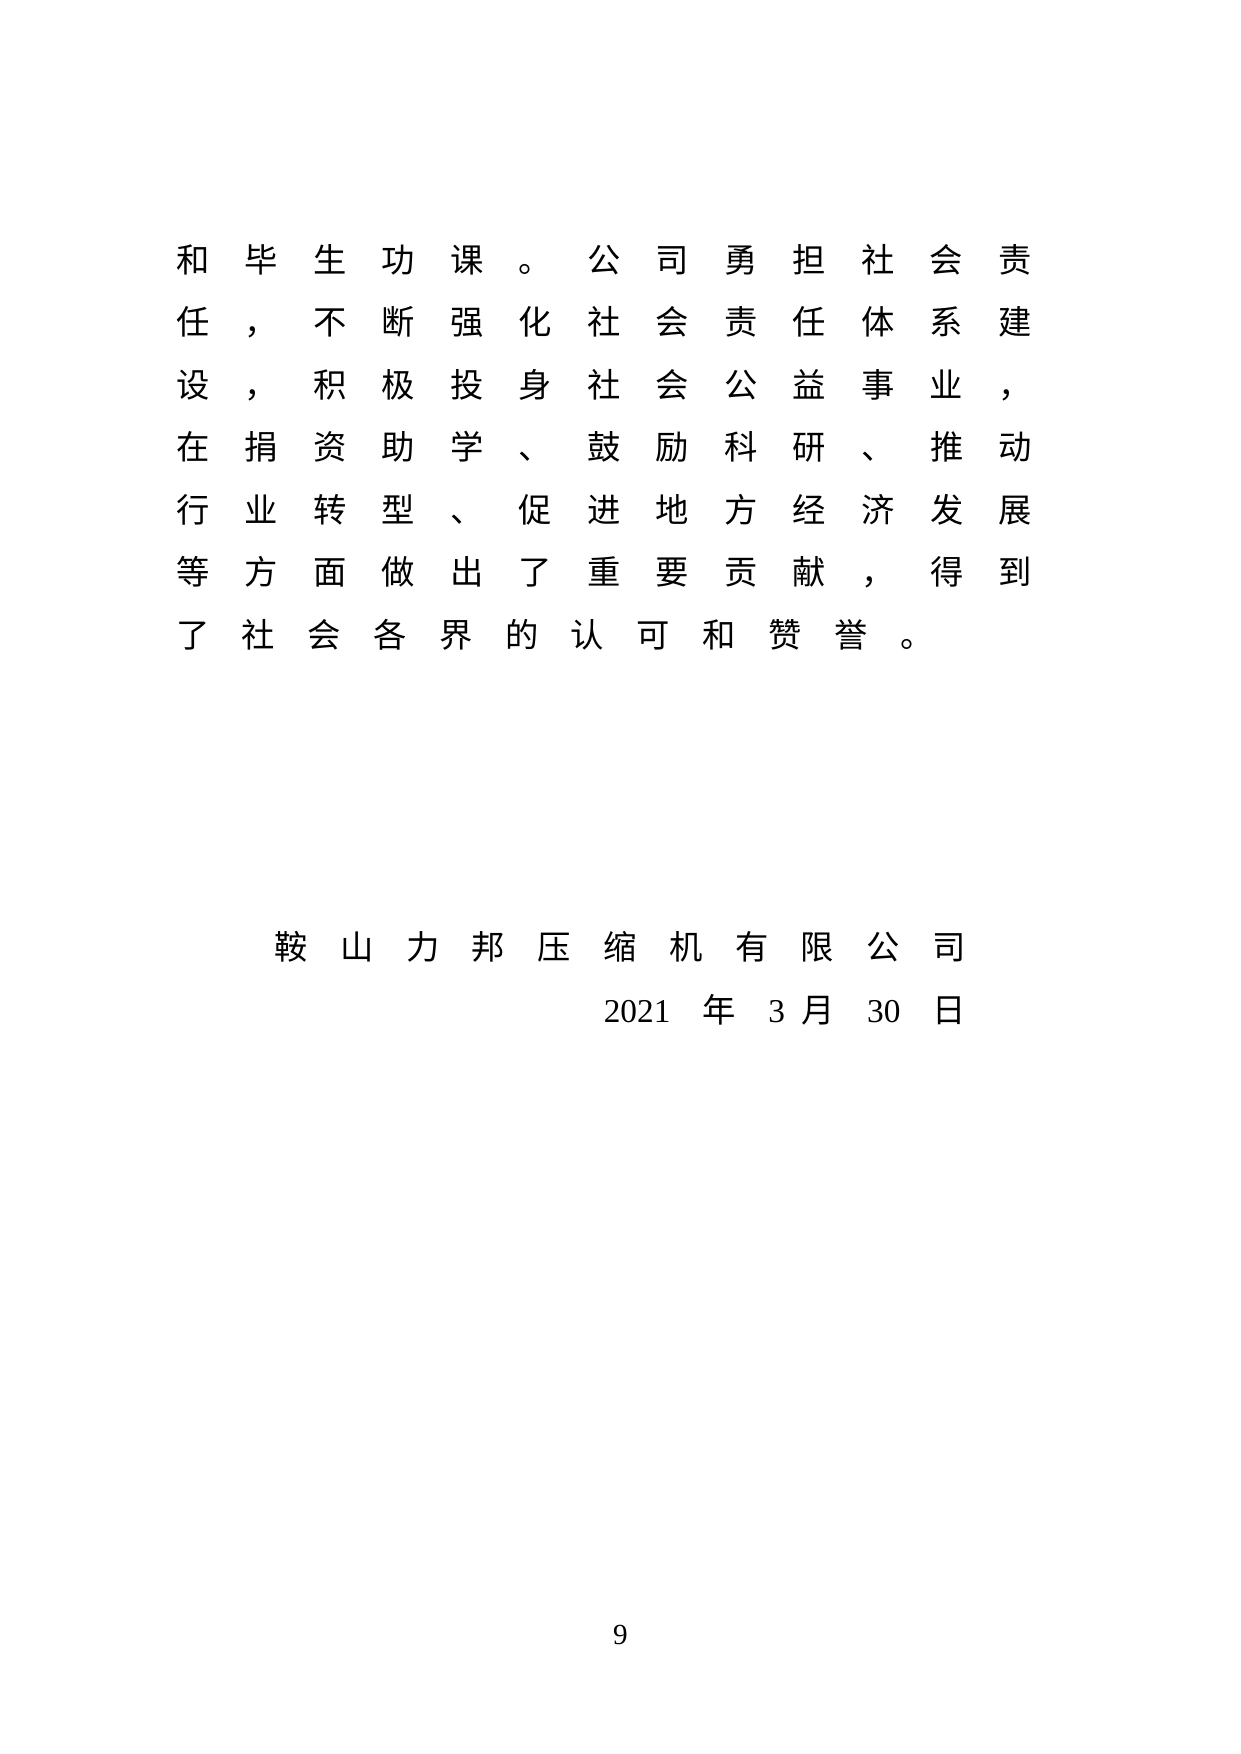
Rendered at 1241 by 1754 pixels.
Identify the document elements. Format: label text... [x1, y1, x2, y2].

text 2021年3月30日 [176, 977, 998, 1039]
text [176, 227, 1064, 664]
text 鞍山力邦压缩机有限公司 [176, 914, 998, 977]
